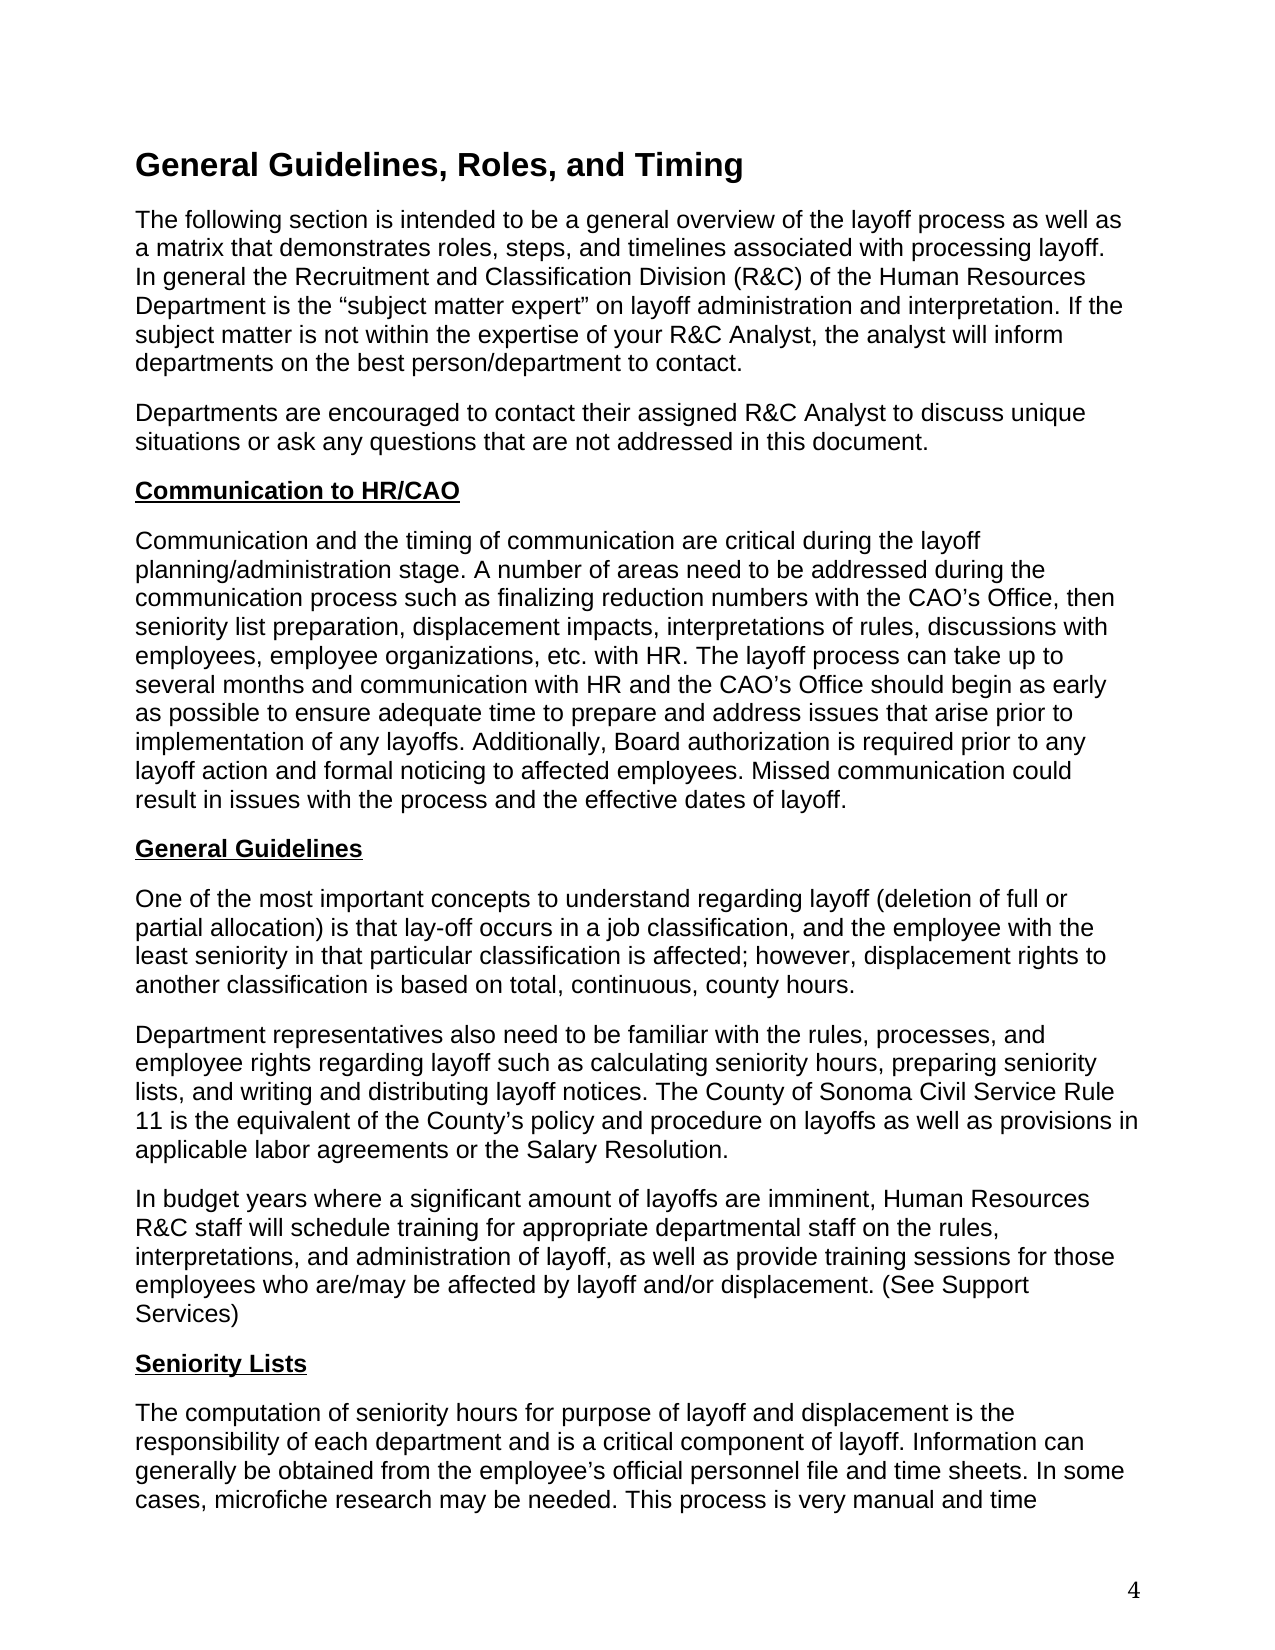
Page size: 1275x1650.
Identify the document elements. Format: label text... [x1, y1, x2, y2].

text One of the most important concepts to understand regarding layoff (deletion of full or partial allocation) is that lay-off occurs in a job classification, and the employee with the least seniority in that particular classification is affected; however, displacement rights to another classification is based on total, continuous, county hours. [135, 884, 1140, 999]
text In budget years where a significant amount of layoffs are imminent, Human Resources R&C staff will schedule training for appropriate departmental staff on the rules, interpretations, and administration of layoff, as well as provide training sessions for those employees who are/may be affected by layoff and/or displacement. (See Support Services) [135, 1184, 1140, 1328]
subtitle Communication to HR/CAO [135, 476, 1140, 505]
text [135, 1398, 1140, 1513]
subtitle General Guidelines [135, 834, 1140, 863]
subtitle Seniority Lists [135, 1349, 1140, 1378]
text Department representatives also need to be familiar with the rules, processes, and employee rights regarding layoff such as calculating seniority hours, preparing seniority lists, and writing and distributing layoff notices. The County of Sonoma Civil Service Rule 11 is the equivalent of the County’s policy and procedure on layoffs as well as provisions in applicable labor agreements or the Salary Resolution. [135, 1020, 1140, 1163]
text The following section is intended to be a general overview of the layoff process as well as a matrix that demonstrates roles, steps, and timelines associated with processing layoff. In general the Recruitment and Classification Division (R&C) of the Human Resources Department is the “subject matter expert” on layoff administration and interpretation. If the subject matter is not within the expertise of your R&C Analyst, the analyst will inform departments on the best person/department to contact. [135, 205, 1140, 377]
text Communication and the timing of communication are critical during the layoff planning/administration stage. A number of areas need to be addressed during the communication process such as finalizing reduction numbers with the CAO’s Office, then seniority list preparation, displacement impacts, interpretations of rules, discussions with employees, employee organizations, etc. with HR. The layoff process can take up to several months and communication with HR and the CAO’s Office should begin as early as possible to ensure adequate time to prepare and address issues that arise prior to implementation of any layoffs. Additionally, Board authorization is required prior to any layoff action and formal noticing to affected employees. Missed communication could result in issues with the process and the effective dates of layoff. [135, 526, 1140, 813]
subtitle General Guidelines, Roles, and Timing [135, 145, 1140, 184]
text Departments are encouraged to contact their assigned R&C Analyst to discuss unique situations or ask any questions that are not addressed in this document. [135, 398, 1140, 456]
